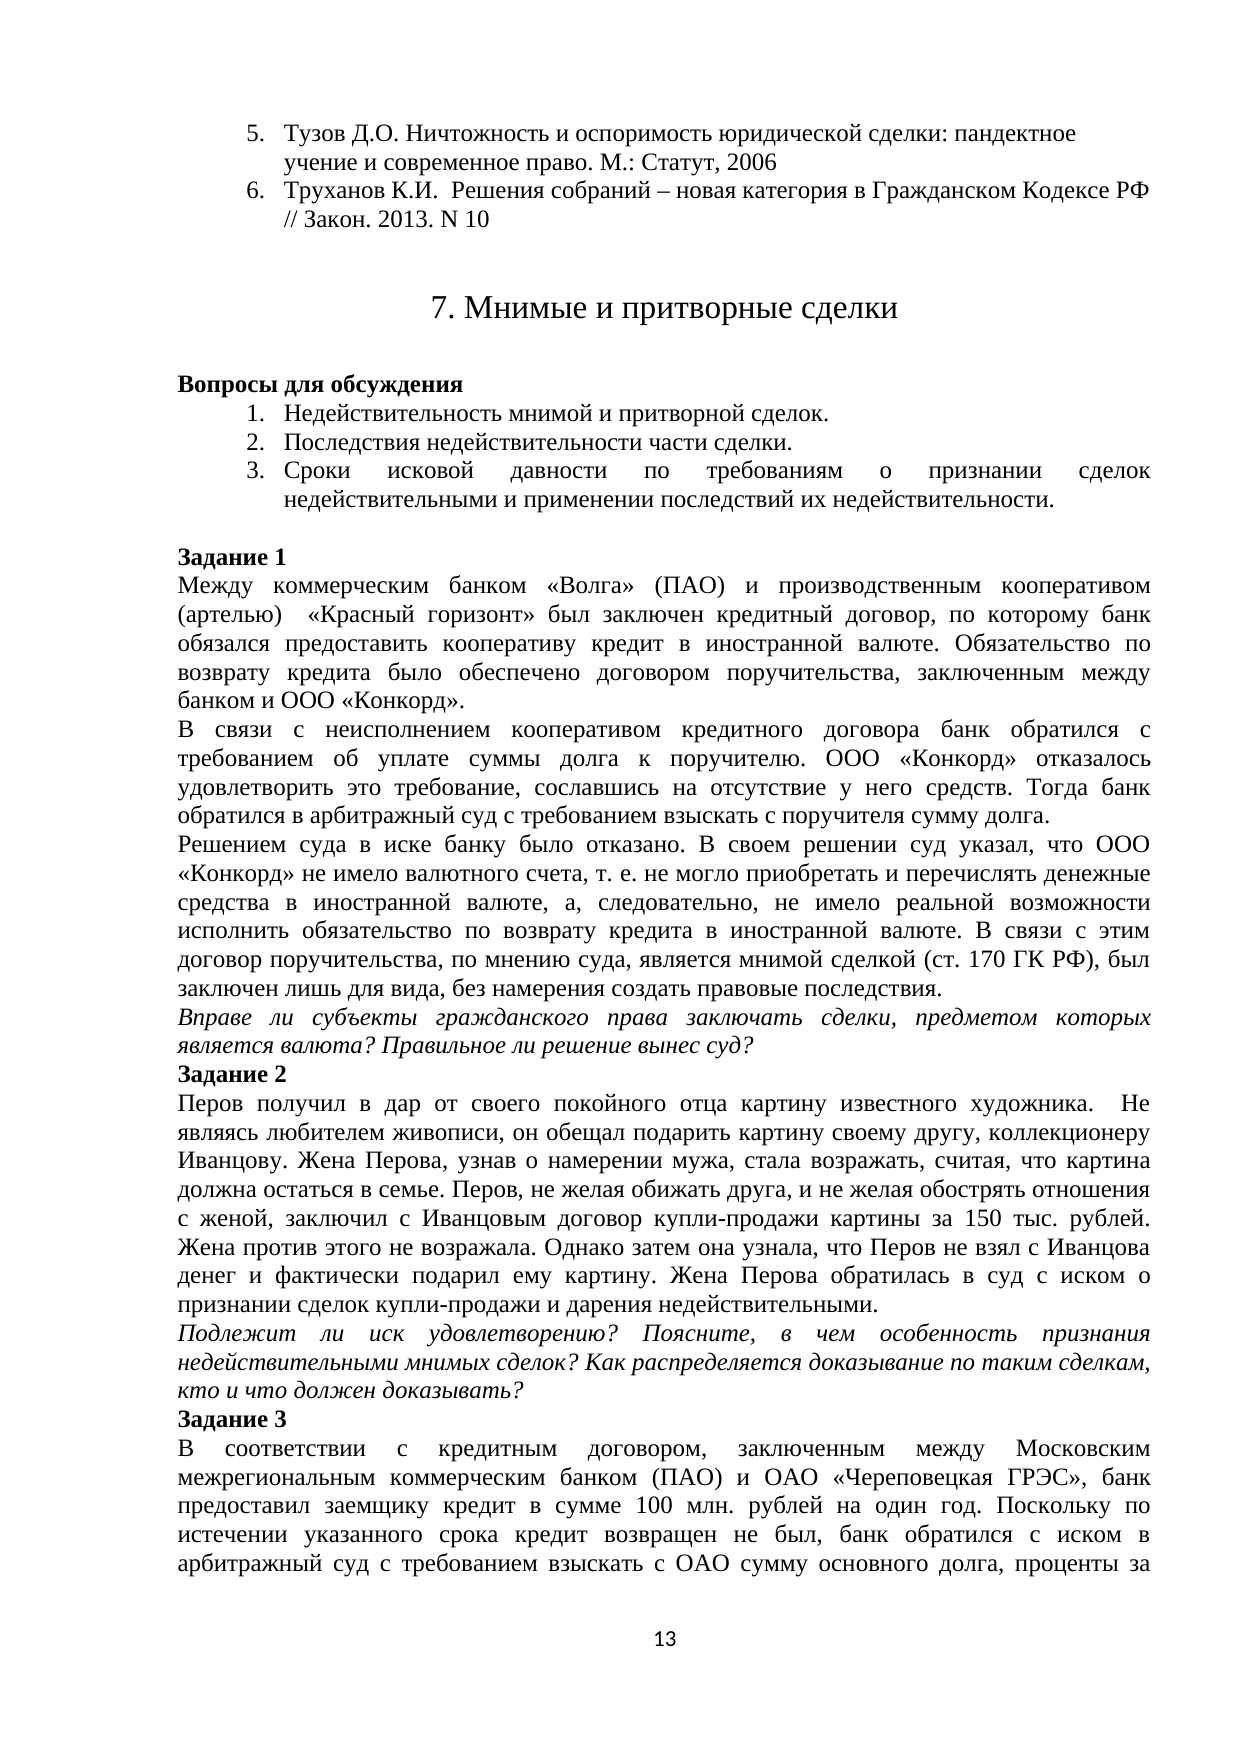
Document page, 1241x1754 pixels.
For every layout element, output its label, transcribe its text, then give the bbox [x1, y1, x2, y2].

text В связи с неисполнением кооперативом кредитного договора банк обратился с требованием об уплате суммы долга к поручителю. ООО «Конкорд» отказалось удовлетворить это требование, сославшись на отсутствие у него средств. Тогда банк обратился в арбитражный суд с требованием взыскать с поручителя сумму долга. [177, 714, 1152, 829]
text Задание 1 [177, 542, 1152, 571]
text Задание 2 [177, 1059, 1152, 1088]
text Между коммерческим банком «Волга» (ПАО) и производственным кооперативом (артелью) «Красный горизонт» был заключен кредитный договор, по которому банк обязался предоставить кооперативу кредит в иностранной валюте. Обязательство по возврату кредита было обеспечено договором поручительства, заключенным между банком и ООО «Конкорд». [177, 571, 1152, 714]
list Тузов Д.О. Ничтожность и оспоримость юридической сделки: пандектное учение и современное право. М.: Статут, 2006 [246, 118, 1152, 176]
list Недействительность мнимой и притворной сделок. [246, 398, 1152, 427]
subtitle 7. Мнимые и притворные сделки [177, 287, 1152, 325]
text Перов получил в дар от своего покойного отца картину известного художника. Не являясь любителем живописи, он обещал подарить картину своему другу, коллекционеру Иванцову. Жена Перова, узнав о намерении мужа, стала возражать, считая, что картина должна остаться в семье. Перов, не желая обижать друга, и не желая обострять отношения с женой, заключил с Иванцовым договор купли-продажи картины за 150 тыс. рублей. Жена против этого не возражала. Однако затем она узнала, что Перов не взял с Иванцова денег и фактически подарил ему картину. Жена Перова обратилась в суд с иском о признании сделок купли-продажи и дарения недействительными. [177, 1088, 1152, 1318]
list Сроки исковой давности по требованиям о признании сделок недействительными и применении последствий их недействительности. [246, 456, 1152, 513]
text Задание 3 [177, 1404, 1152, 1433]
text Подлежит ли иск удовлетворению? Поясните, в чем особенность признания недействительными мнимых сделок? Как распределяется доказывание по таким сделкам, кто и что должен доказывать? [177, 1318, 1152, 1404]
list Труханов К.И. Решения собраний – новая категория в Гражданском Кодексе РФ // Закон. 2013. N 10 [246, 176, 1152, 233]
list Последствия недействительности части сделки. [246, 427, 1152, 456]
text Вправе ли субъекты гражданского права заключать сделки, предметом которых является валюта? Правильное ли решение вынес суд? [177, 1002, 1152, 1059]
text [177, 1433, 1152, 1577]
text Вопросы для обсуждения [177, 369, 1152, 398]
text Решением суда в иске банку было отказано. В своем решении суд указал, что ООО «Конкорд» не имело валютного счета, т. е. не могло приобретать и перечислять денежные средства в иностранной валюте, а, следовательно, не имело реальной возможности исполнить обязательство по возврату кредита в иностранной валюте. В связи с этим договор поручительства, по мнению суда, является мнимой сделкой (ст. 170 ГК РФ), был заключен лишь для вида, без намерения создать правовые последствия. [177, 829, 1152, 1002]
